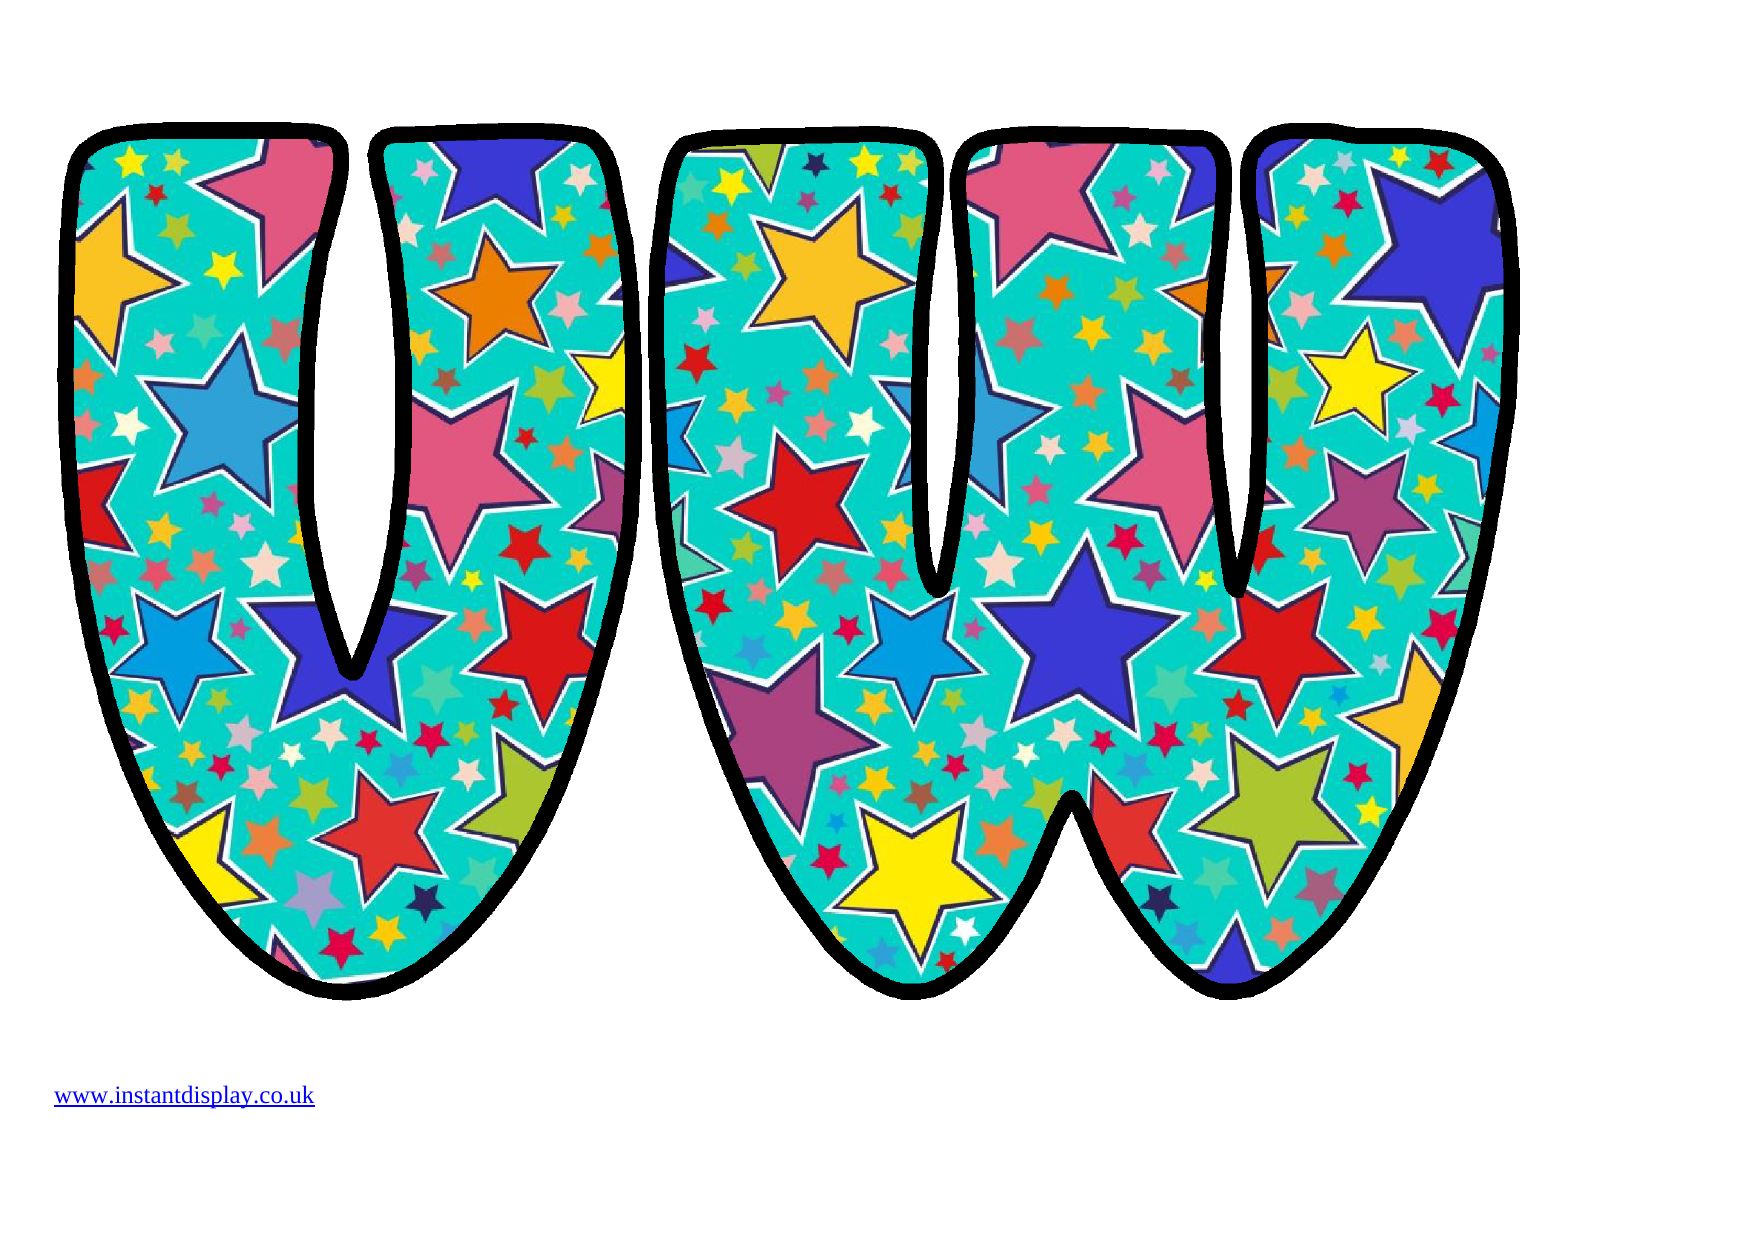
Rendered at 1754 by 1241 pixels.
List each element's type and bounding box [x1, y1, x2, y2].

picture [53, 118, 1523, 1003]
